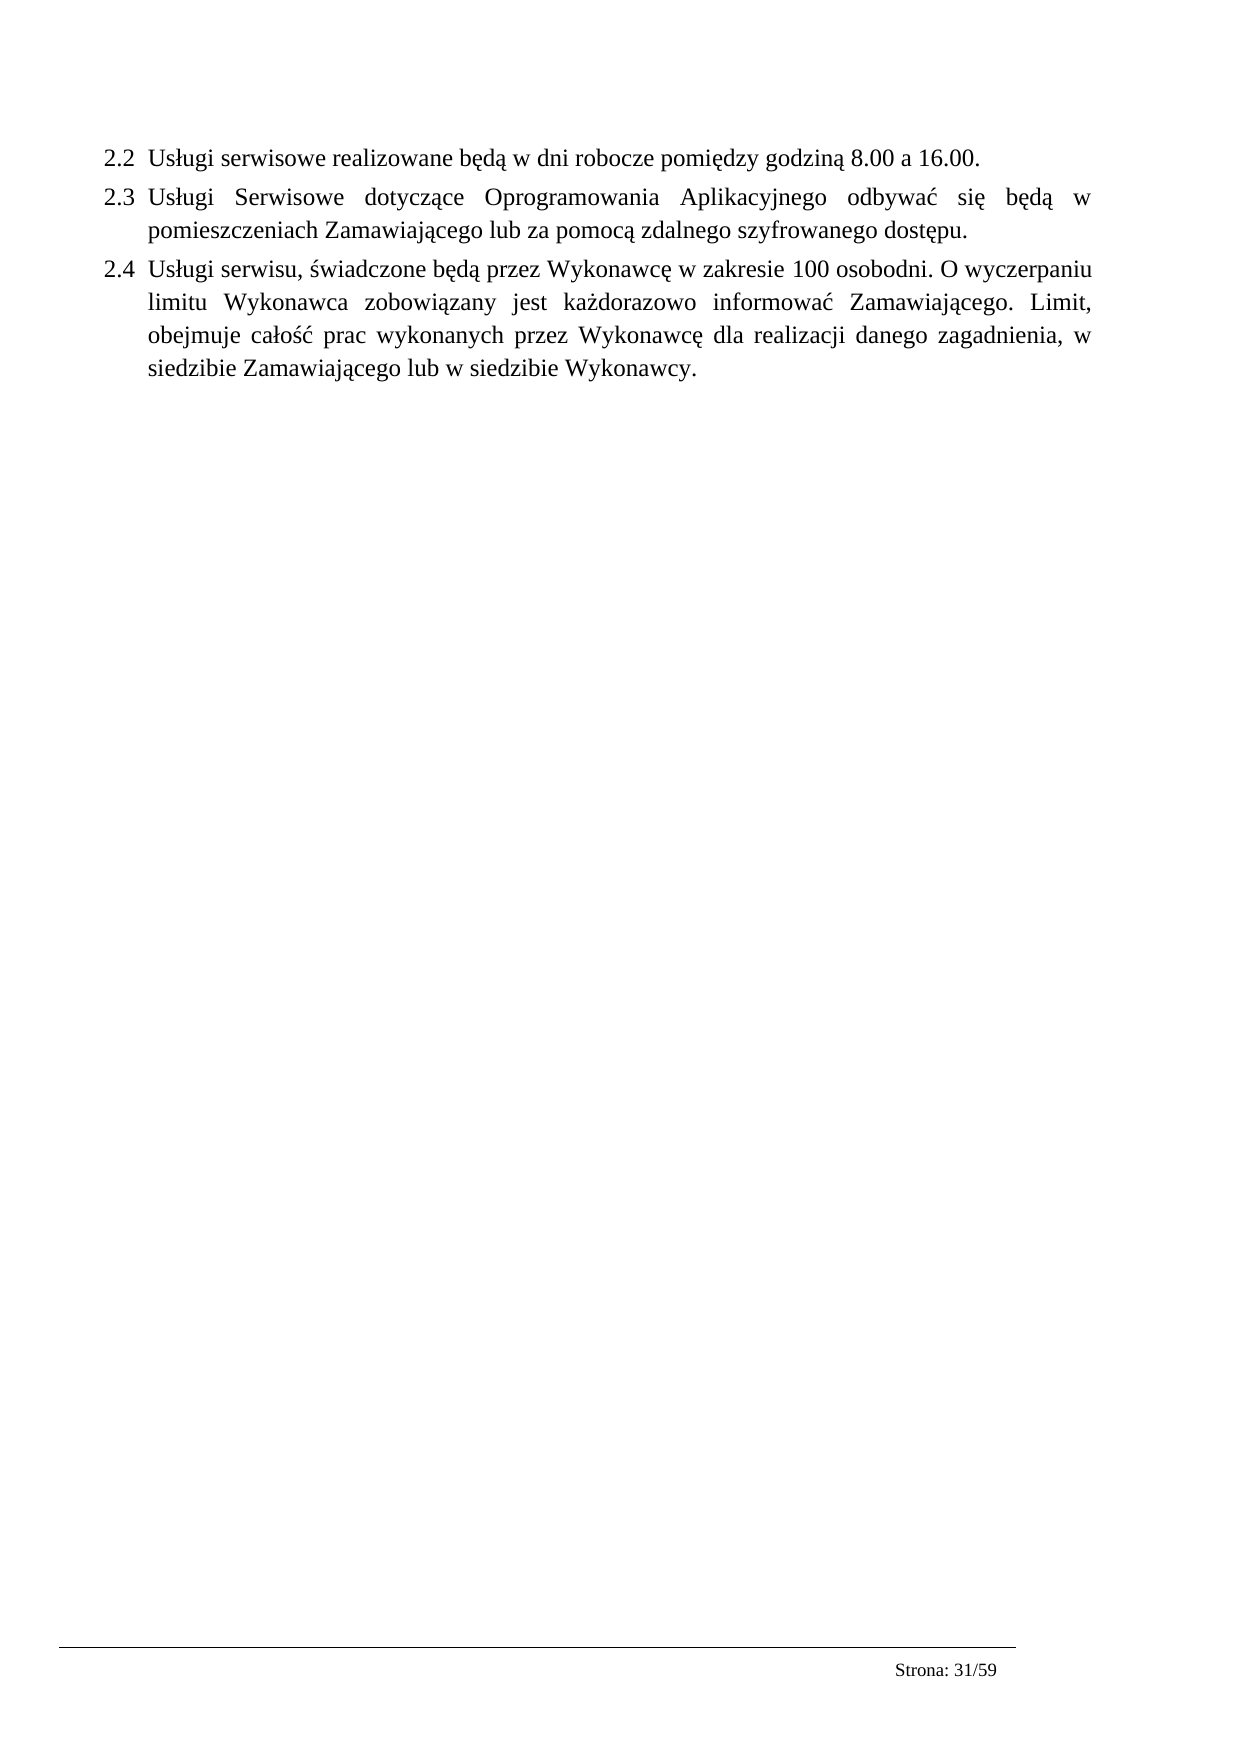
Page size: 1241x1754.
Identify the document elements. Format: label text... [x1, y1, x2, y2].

text 2.3 Usługi Serwisowe dotyczące Oprogramowania Aplikacyjnego odbywać się będą w pomieszczeniach Zamawiającego lub za pomocą zdalnego szyfrowanego dostępu. [103, 182, 1092, 244]
text 2.2 Usługi serwisowe realizowane będą w dni robocze pomiędzy godziną 8.00 a 16.00. [103, 143, 1092, 171]
text 2.4 Usługi serwisu, świadczone będą przez Wykonawcę w zakresie 100 osobodni. O wyczerpaniu limitu Wykonawca zobowiązany jest każdorazowo informować Zamawiającego. Limit, obejmuje całość prac wykonanych przez Wykonawcę dla realizacji danego zagadnienia, w siedzibie Zamawiającego lub w siedzibie Wykonawcy. [103, 254, 1092, 382]
